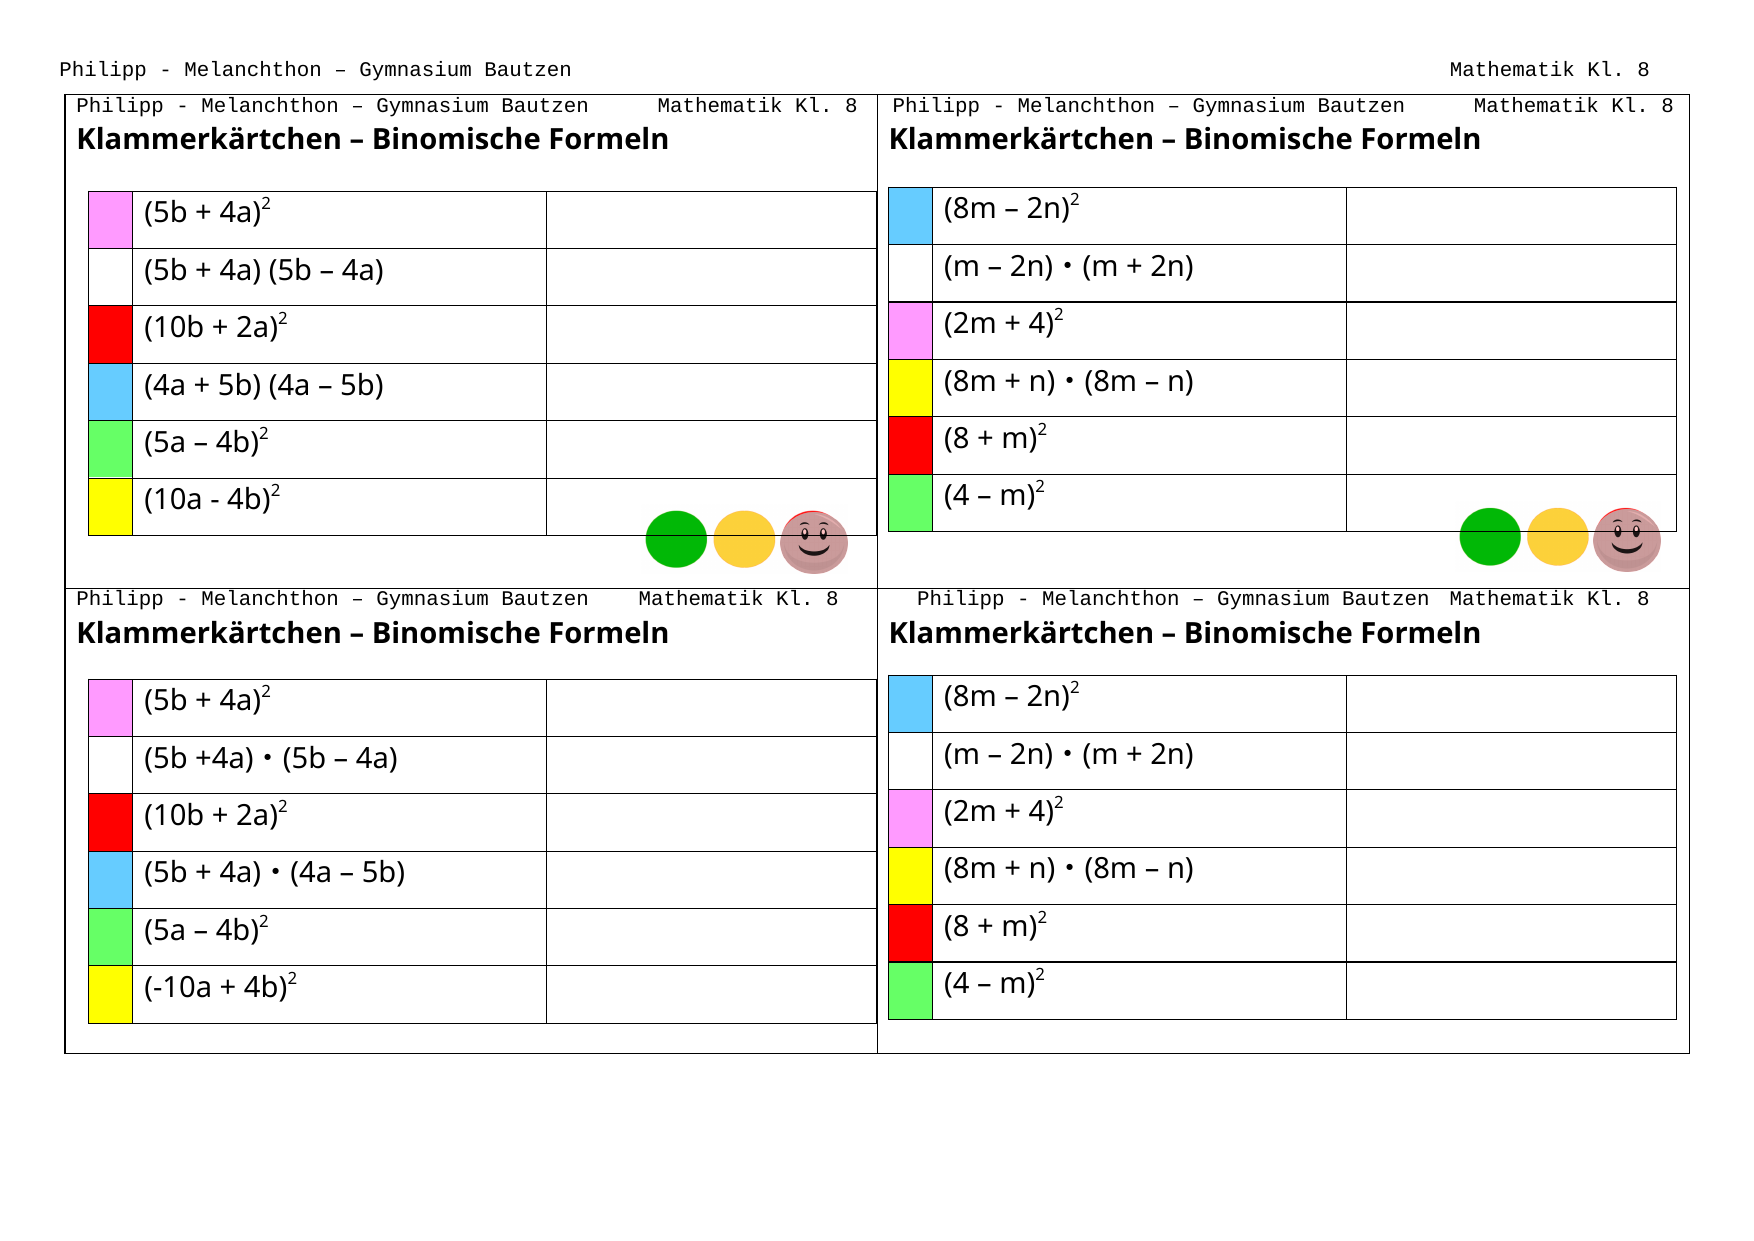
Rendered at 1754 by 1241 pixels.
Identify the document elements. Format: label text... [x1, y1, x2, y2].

table_header Philipp - Melanchthon – Gymnasium Bautzen Mathematik Kl. 8 Klammerkärtchen – Binomische Formeln [66, 95, 877, 587]
table_cell Philipp - Melanchthon – Gymnasium Bautzen Mathematik Kl. 8 Klammerkärtchen – Binomische Formeln [878, 589, 1689, 1053]
table_cell Philipp - Melanchthon – Gymnasium Bautzen Mathematik Kl. 8 Klammerkärtchen – Binomische Formeln [66, 589, 877, 1053]
table_header Philipp - Melanchthon – Gymnasium Bautzen Mathematik Kl. 8 Klammerkärtchen – Binomische Formeln [878, 95, 1689, 587]
